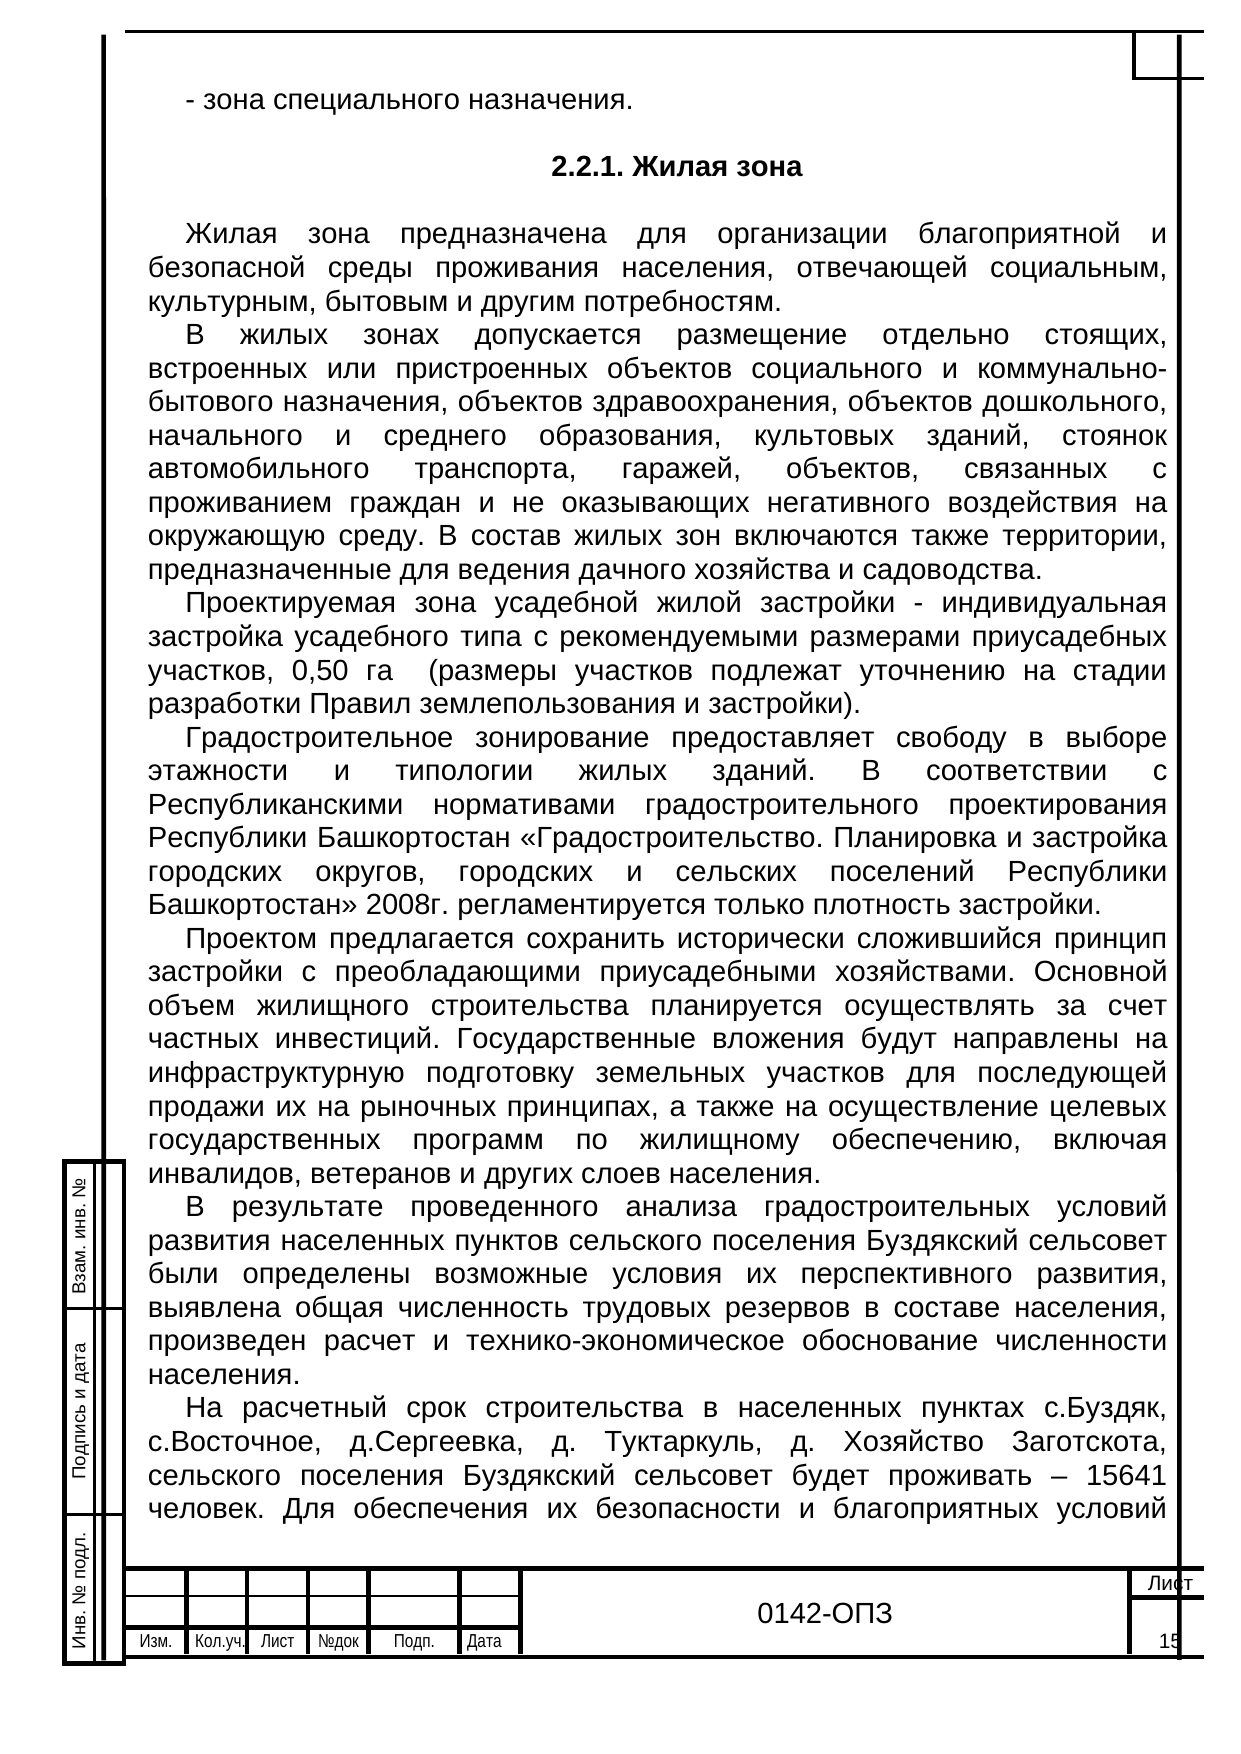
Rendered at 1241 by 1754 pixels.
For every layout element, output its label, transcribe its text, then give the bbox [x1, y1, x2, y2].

list 2.2.1. Жилая зона [148, 149, 1168, 183]
text В жилых зонах допускается размещение отдельно стоящих, встроенных или пристроенных объектов социального и коммунально-бытового назначения, объектов здравоохранения, объектов дошкольного, начального и среднего образования, культовых зданий, стоянок автомобильного транспорта, гаражей, объектов, связанных с проживанием граждан и не оказывающих негативного воздействия на окружающую среду. В состав жилых зон включаются также территории, предназначенные для ведения дачного хозяйства и садоводства. [148, 317, 1168, 586]
text В результате проведенного анализа градостроительных условий развития населенных пунктов сельского поселения Буздякский сельсовет были определены возможные условия их перспективного развития, выявлена общая численность трудовых резервов в составе населения, произведен расчет и технико-экономическое обоснование численности населения. [148, 1189, 1168, 1391]
text Жилая зона предназначена для организации благоприятной и безопасной среды проживания населения, отвечающей социальным, культурным, бытовым и другим потребностям. [148, 217, 1168, 317]
text Проектом предлагается сохранить исторически сложившийся принцип застройки с преобладающими приусадебными хозяйствами. Основной объем жилищного строительства планируется осуществлять за счет частных инвестиций. Государственные вложения будут направлены на инфраструктурную подготовку земельных участков для последующей продажи их на рыночных принципах, а также на осуществление целевых государственных программ по жилищному обеспечению, включая инвалидов, ветеранов и других слоев населения. [148, 921, 1168, 1189]
text Проектируемая зона усадебной жилой застройки - индивидуальная застройка усадебного типа с рекомендуемыми размерами приусадебных участков, (размеры участков подлежат уточнению на стадии разработки Правил землепользования и застройки). [148, 586, 1168, 720]
text Градостроительное зонирование предоставляет свободу в выборе этажности и типологии жилых зданий. В соответствии с Республиканскими нормативами градостроительного проектирования Республики Башкортостан «Градостроительство. Планировка и застройка городских округов, городских и сельских поселений Республики Башкортостан» 2008г. регламентируется только плотность застройки. [148, 720, 1168, 921]
text - зона специального назначения. [185, 82, 1168, 116]
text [148, 1391, 1168, 1525]
